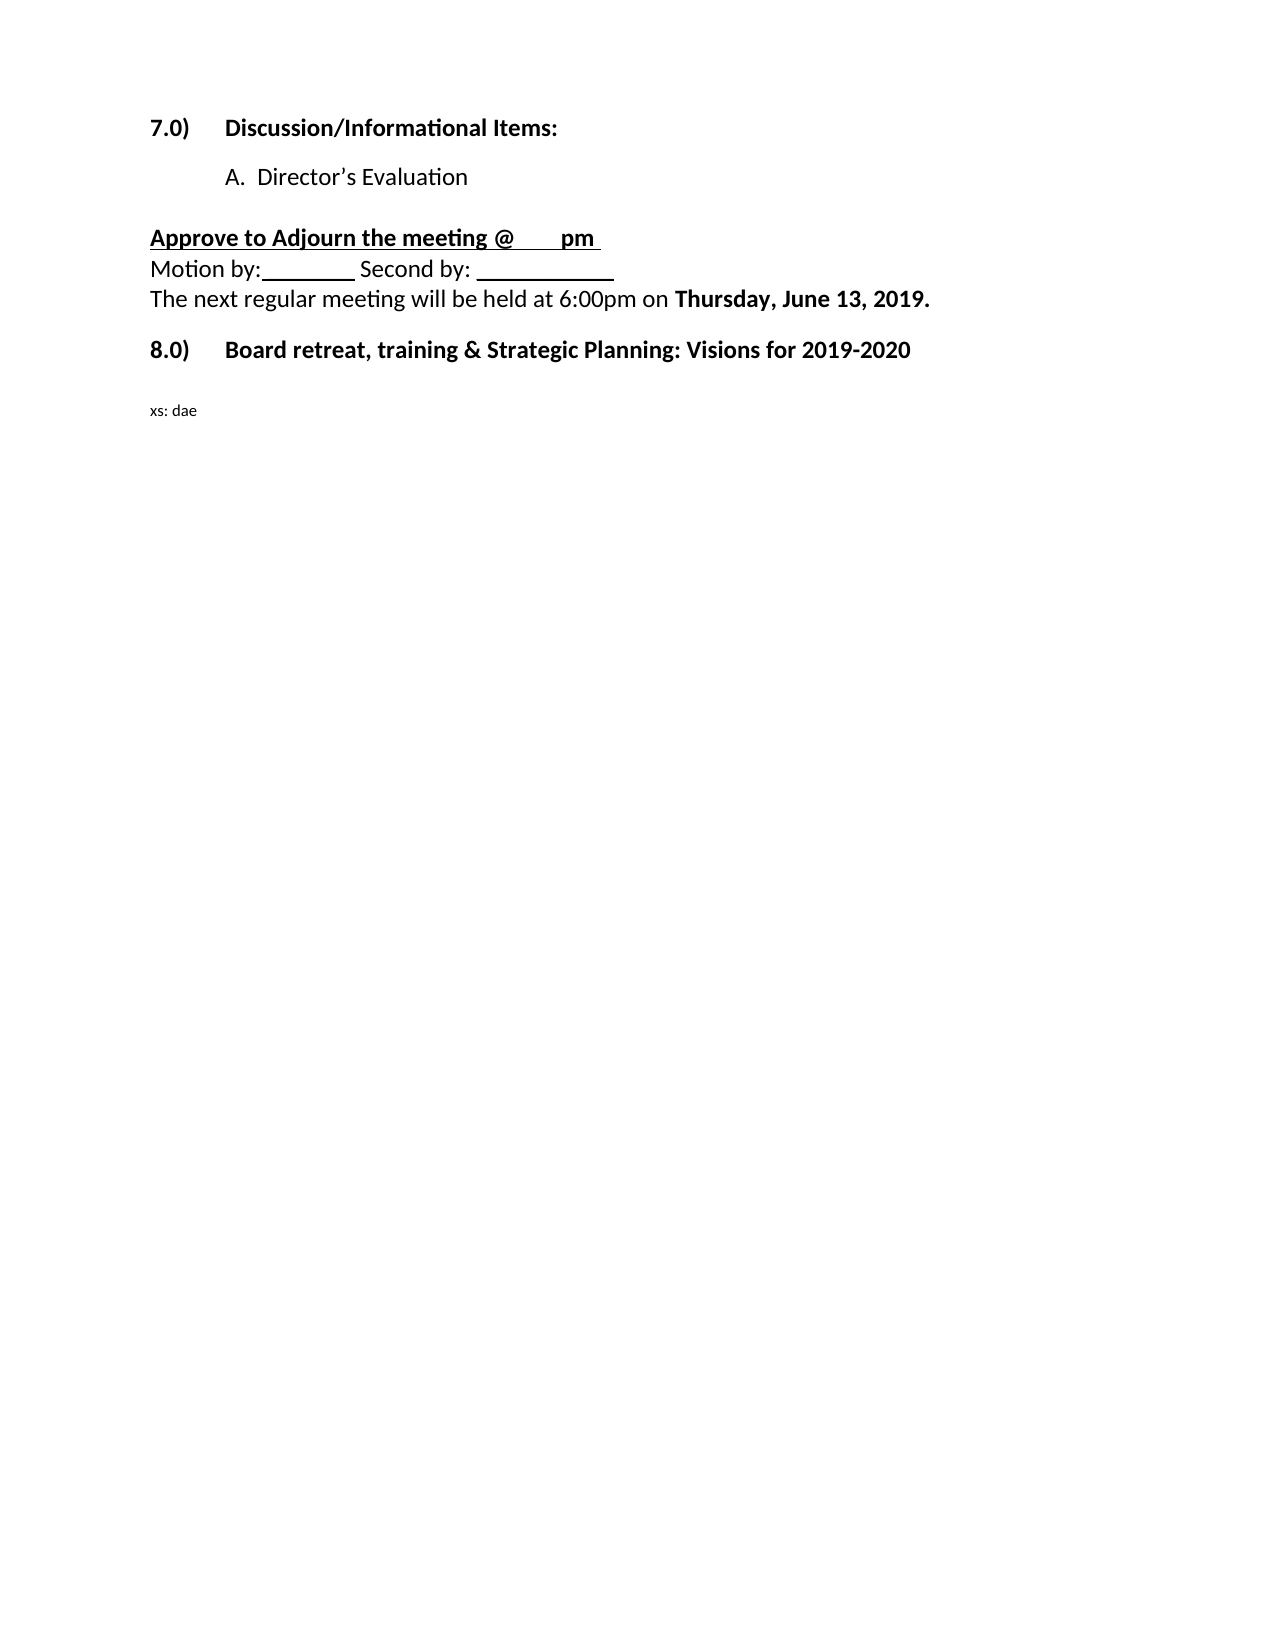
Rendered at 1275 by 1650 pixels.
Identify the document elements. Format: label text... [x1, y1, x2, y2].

text Approve to Adjourn the meeting @ pm [150, 222, 1191, 253]
text xs: dae [150, 400, 1191, 421]
text Motion by: _______ Second by: ___________ [150, 253, 1191, 283]
text The next regular meeting will be held at 6:00pm on Thursday, June 13, 2019. [150, 283, 1191, 314]
list Board retreat, training & Strategic Planning: Visions for 2019-2020 [150, 334, 1191, 365]
list Discussion/Informational Items: [150, 112, 1191, 143]
text A. Director’s Evaluation [225, 161, 1191, 192]
